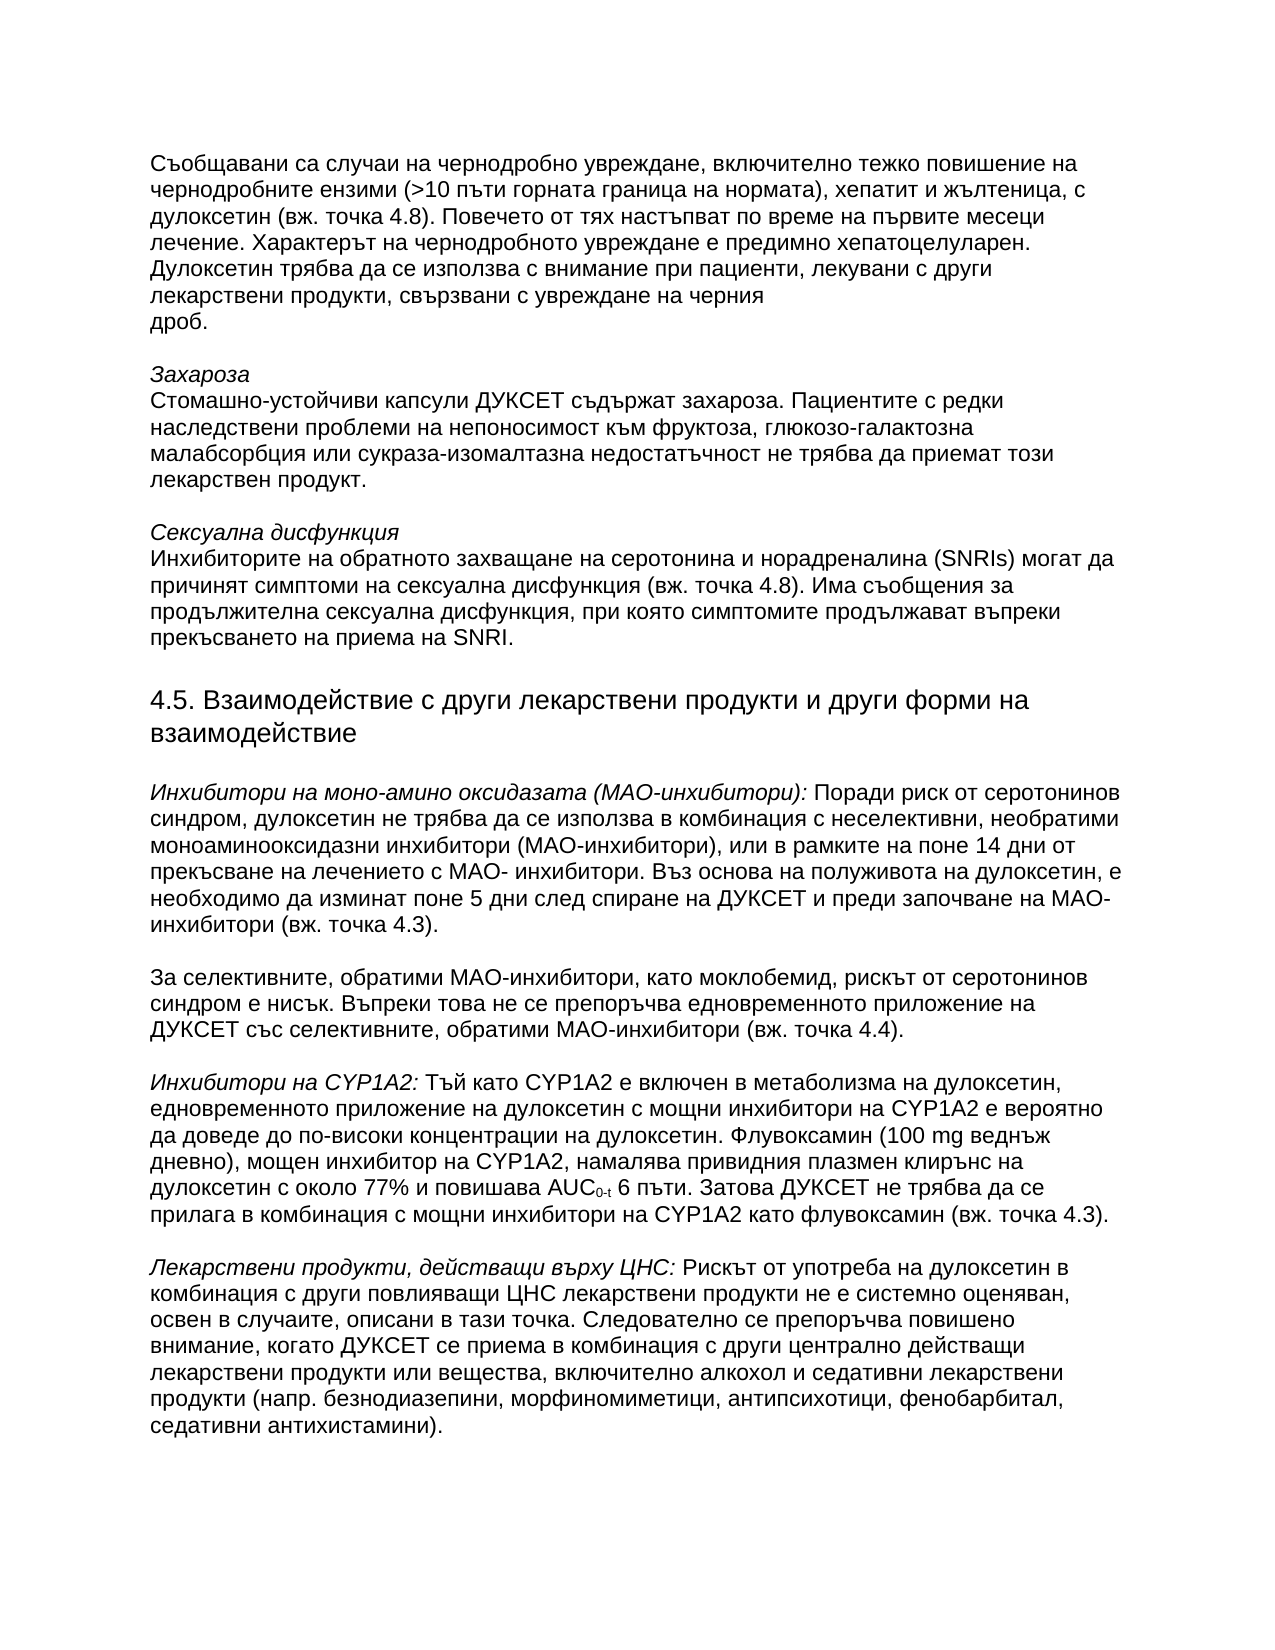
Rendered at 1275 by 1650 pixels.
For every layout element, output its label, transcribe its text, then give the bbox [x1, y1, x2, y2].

text Стомашно-устойчиви капсули ДУКСЕТ съдържат захароза. Пациентите с редки наследствени проблеми на непоносимост към фруктоза, глюкозо-галактозна малабсорбция или сукраза-изомалтазна недостатъчност не трябва да приемат този лекарствен продукт. [150, 387, 1125, 493]
text Лекарствени продукти, действащи върху ЦНС: Рискът от употреба на дулоксетин в комбинация с други повлияващи ЦНС лекарствени продукти не е системно оценяван, освен в случаите, описани в тази точка. Следователно се препоръчва повишено внимание, когато ДУКСЕТ се приема в комбинация с други централно действащи лекарствени продукти или вещества, включително алкохол и седативни лекарствени продукти (напр. безнодиазепини, морфиномиметици, антипсихотици, фенобарбитал, седативни антихистамини). [150, 1253, 1125, 1438]
text Инхибитори на моно-амино оксидазата (МАО-инхибитори): Поради риск от серотонинов синдром, дулоксетин не трябва да се използва в комбинация с неселективни, необратими моноаминооксидазни инхибитори (МАО-инхибитори), или в рамките на поне 14 дни от прекъсване на лечението с МАО- инхибитори. Въз основа на полуживота на дулоксетин, е необходимо да изминат поне 5 дни след спиране на ДУКСЕТ и преди започване на МАО-инхибитори (вж. точка 4.3). [150, 779, 1125, 937]
text Захароза [150, 361, 1125, 387]
subtitle 4.5. Взаимодействие с други лекарствени продукти и други форми на взаимодействие [150, 684, 1125, 749]
text Инхибитори на CYP1A2: Тъй като CYP1A2 е включен в метаболизма на дулоксетин, едновременното приложение на дулоксетин с мощни инхибитори на CYP1А2 е вероятно да доведе до по-високи концентрации на дулоксетин. Флувоксамин (100 mg веднъж дневно), мощен инхибитор на CYP1А2, намалява привидния плазмен клирънс на дулоксетин с около 77% и повишава AUC0-t 6 пъти. Затова ДУКСЕТ не трябва да се прилага в комбинация с мощни инхибитори на CYP1А2 като флувоксамин (вж. точка 4.3). [150, 1069, 1125, 1227]
text За селективните, обратими МАО-инхибитори, като моклобемид, рискът от серотонинов синдром е нисък. Въпреки това не се препоръчва едновременното приложение на ДУКСЕТ със селективните, обратими МАО-инхибитори (вж. точка 4.4). [150, 963, 1125, 1043]
text дроб. [150, 308, 1125, 334]
text Сексуална дисфункция [150, 519, 1125, 545]
text Съобщавани са случаи на чернодробно увреждане, включително тежко повишение на чернодробните ензими (>10 пъти горната граница на нормата), хепатит и жълтеница, с дулоксетин (вж. точка 4.8). Повечето от тях настъпват по време на първите месеци лечение. Характерът на чернодробното увреждане е предимно хепатоцелуларен. Дулоксетин трябва да се използва с внимание при пациенти, лекувани с други лекарствени продукти, свързвани с увреждане на черния [150, 150, 1125, 308]
text Инхибиторите на обратното захващане на серотонина и норадреналина (SNRIs) могат да причинят симптоми на сексуална дисфункция (вж. точка 4.8). Има съобщения за продължителна сексуална дисфункция, при която симптомите продължават въпреки прекъсването на приема на SNRI. [150, 545, 1125, 651]
